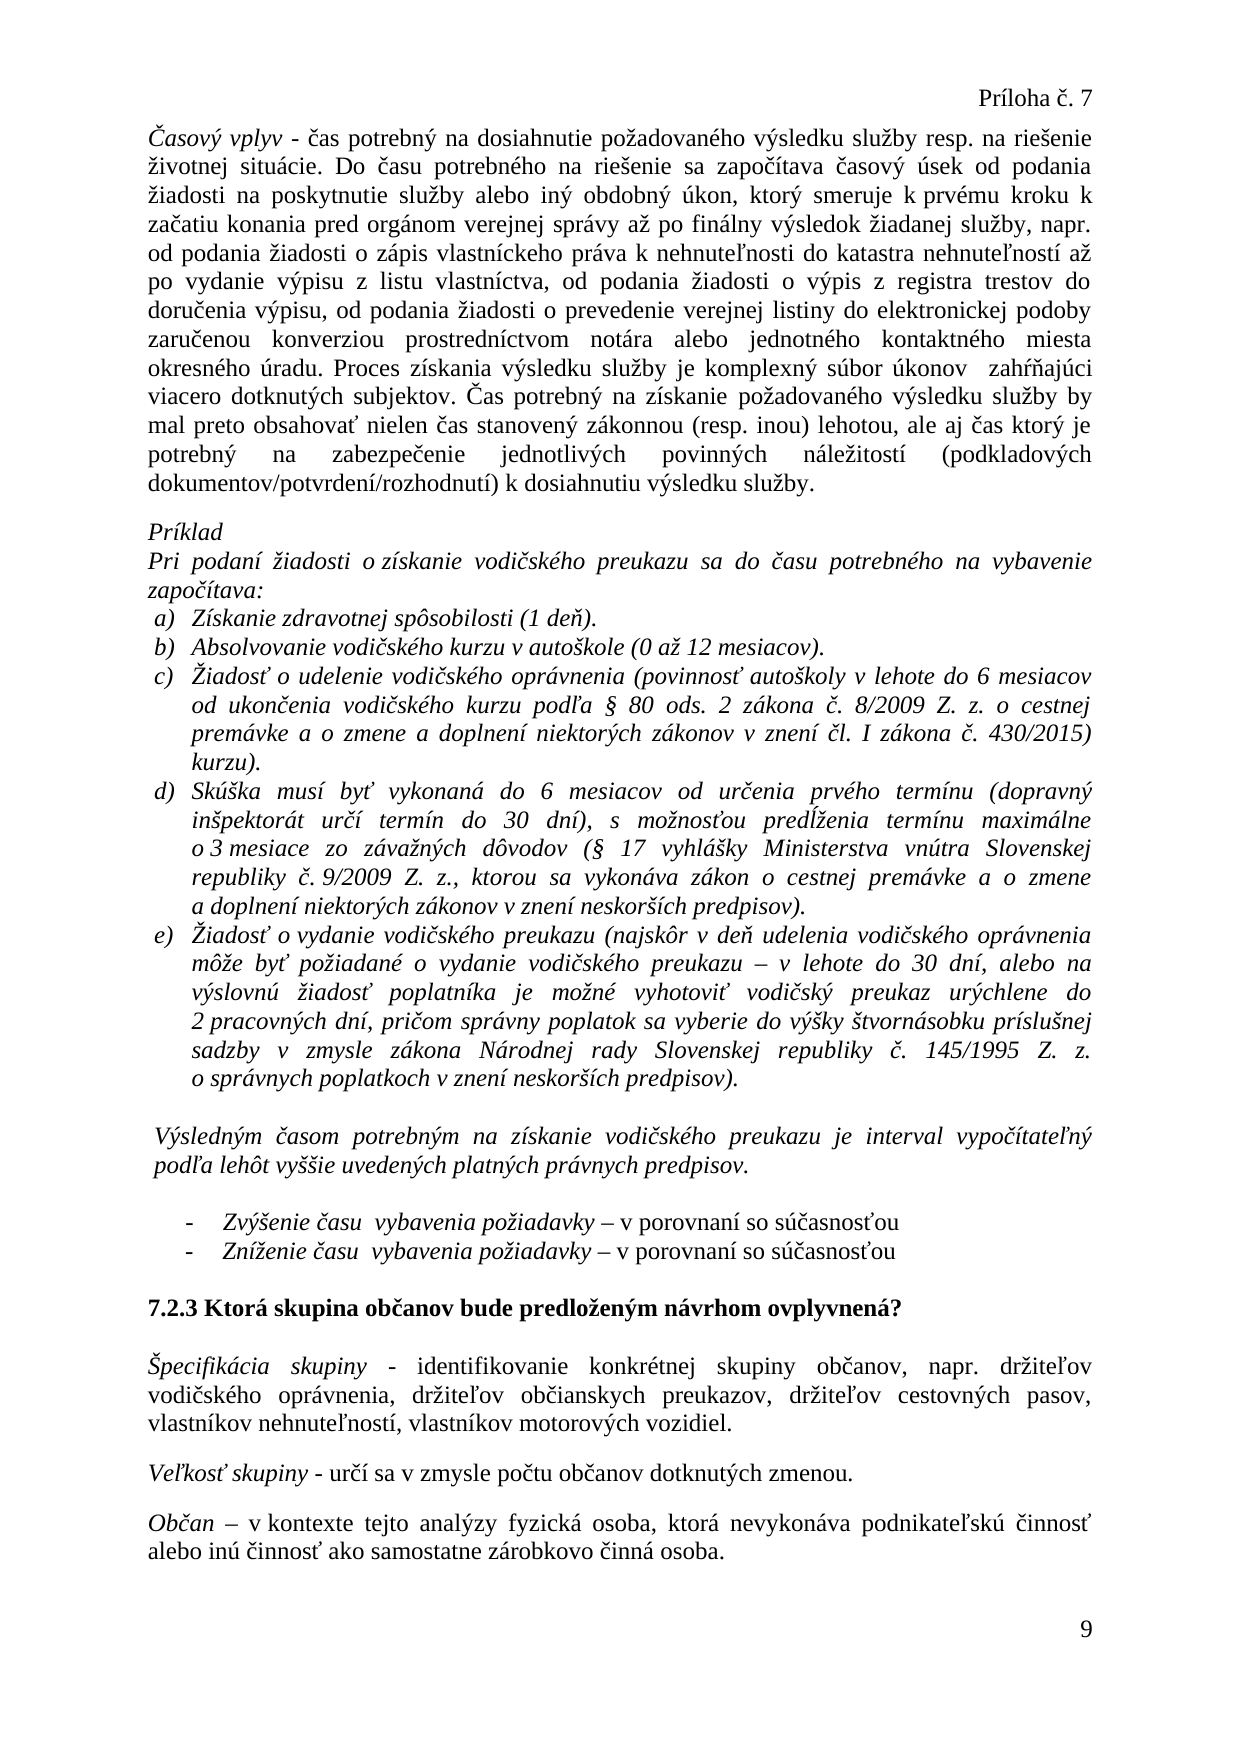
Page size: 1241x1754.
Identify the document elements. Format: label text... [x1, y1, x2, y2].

text 7.2.3 Ktorá skupina občanov bude predloženým návrhom ovplyvnená? [148, 1293, 1092, 1322]
text Časový vplyv - čas potrebný na dosiahnutie požadovaného výsledku služby resp. na riešenie životnej situácie. Do času potrebného na riešenie sa započítava časový úsek od podania žiadosti na poskytnutie služby alebo iný obdobný úkon, ktorý smeruje k prvému kroku k začatiu konania pred orgánom verejnej správy až po finálny výsledok žiadanej služby, napr. od podania žiadosti o zápis vlastníckeho práva k nehnuteľnosti do katastra nehnuteľností až po vydanie výpisu z listu vlastníctva, od podania žiadosti o výpis z registra trestov do doručenia výpisu, od podania žiadosti o prevedenie verejnej listiny do elektronickej podoby zaručenou konverziou prostredníctvom notára alebo jednotného kontaktného miesta okresného úradu. Proces získania výsledku služby je komplexný súbor úkonov zahŕňajúci viacero dotknutých subjektov. Čas potrebný na získanie požadovaného výsledku služby by mal preto obsahovať nielen čas stanovený zákonnou (resp. inou) lehotou, ale aj čas ktorý je potrebný na zabezpečenie jednotlivých povinných náležitostí (podkladových dokumentov/potvrdení/rozhodnutí) k dosiahnutiu výsledku služby. [148, 123, 1092, 496]
list Zníženie času vybavenia požiadavky – v porovnaní so súčasnosťou [185, 1236, 1092, 1265]
list Získanie zdravotnej spôsobilosti (1 deň). [154, 603, 1092, 632]
list Žiadosť o udelenie vodičského oprávnenia (povinnosť autoškoly v lehote do 6 mesiacov od ukončenia vodičského kurzu podľa § 80 ods. 2 zákona č. 8/2009 Z. z. o cestnej premávke a o zmene a doplnení niektorých zákonov v znení čl. I zákona č. 430/2015) kurzu). [154, 661, 1092, 776]
list Absolvovanie vodičského kurzu v autoškole (0 až 12 mesiacov). [154, 632, 1092, 661]
text Špecifikácia skupiny - identifikovanie konkrétnej skupiny občanov, napr. držiteľov vodičského oprávnenia, držiteľov občianskych preukazov, držiteľov cestovných pasov, vlastníkov nehnuteľností, vlastníkov motorových vozidiel. [148, 1351, 1092, 1437]
text Občan – v kontexte tejto analýzy fyzická osoba, ktorá nevykonáva podnikateľskú činnosť alebo inú činnosť ako samostatne zárobkovo činná osoba. [148, 1508, 1092, 1565]
text Veľkosť skupiny - určí sa v zmysle počtu občanov dotknutých zmenou. [148, 1458, 1092, 1487]
list Žiadosť o vydanie vodičského preukazu (najskôr v deň udelenia vodičského oprávnenia môže byť požiadané o vydanie vodičského preukazu – v lehote do 30 dní, alebo na výslovnú žiadosť poplatníka je možné vyhotoviť vodičský preukaz urýchlene do 2 pracovných dní, pričom správny poplatok sa vyberie do výšky štvornásobku príslušnej sadzby v zmysle zákona Národnej rady Slovenskej republiky č. 145/1995 Z. z. o správnych poplatkoch v znení neskorších predpisov). [154, 920, 1092, 1092]
list Zvýšenie času vybavenia požiadavky – v porovnaní so súčasnosťou [185, 1207, 1092, 1236]
list Skúška musí byť vykonaná do 6 mesiacov od určenia prvého termínu (dopravný inšpektorát určí termín do 30 dní), s možnosťou predĺženia termínu maximálne o 3 mesiace zo závažných dôvodov (§ 17 vyhlášky Ministerstva vnútra Slovenskej republiky č. 9/2009 Z. z., ktorou sa vykonáva zákon o cestnej premávke a o zmene a doplnení niektorých zákonov v znení neskorších predpisov). [154, 776, 1092, 920]
text Príklad [148, 517, 1092, 546]
text Pri podaní žiadosti o získanie vodičského preukazu sa do času potrebného na vybavenie započítava: [148, 546, 1092, 603]
text Výsledným časom potrebným na získanie vodičského preukazu je interval vypočítateľný podľa lehôt vyššie uvedených platných právnych predpisov. [154, 1121, 1092, 1178]
